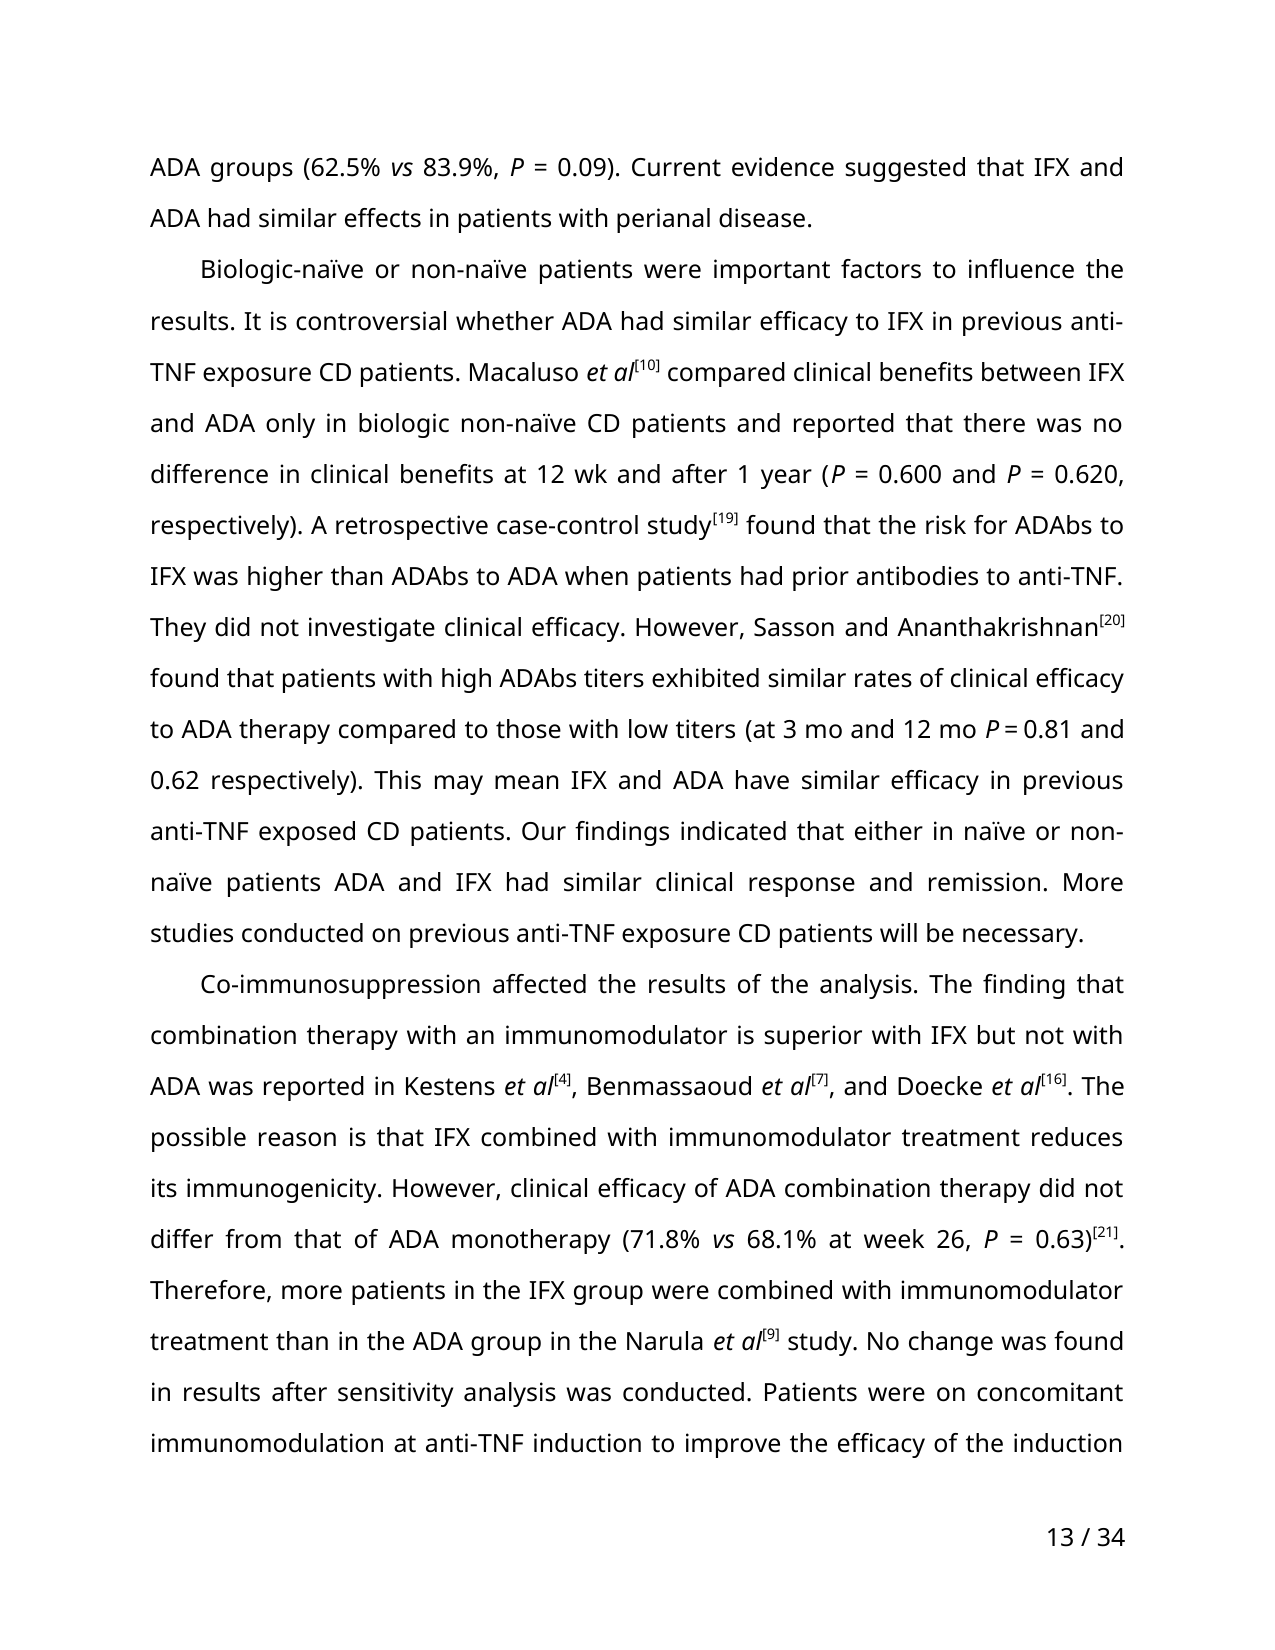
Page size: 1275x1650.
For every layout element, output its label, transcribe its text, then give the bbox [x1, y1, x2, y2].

text Biologic-naïve or non-naïve patients were important factors to influence the results. It is controversial whether ADA had similar efficacy to IFX in previous anti-TNF exposure CD patients. Macaluso et al[10] compared clinical benefits between IFX and ADA only in biologic non-naïve CD patients and reported that there was no difference in clinical benefits at 12 wk and after 1 year (P = 0.600 and P = 0.620, respectively). A retrospective case-control study[19] found that the risk for ADAbs to IFX was higher than ADAbs to ADA when patients had prior antibodies to anti-TNF. They did not investigate clinical efficacy. However, Sasson and Ananthakrishnan[20] found that patients with high ADAbs titers exhibited similar rates of clinical efficacy to ADA therapy compared to those with low titers (at 3 mo and 12 mo P = 0.81 and 0.62 respectively). This may mean IFX and ADA have similar efficacy in previous anti-TNF exposed CD patients. Our findings indicated that either in naïve or non-naïve patients ADA and IFX had similar clinical response and remission. More studies conducted on previous anti-TNF exposure CD patients will be necessary. [150, 252, 1125, 950]
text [150, 967, 1125, 1460]
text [150, 150, 1125, 235]
